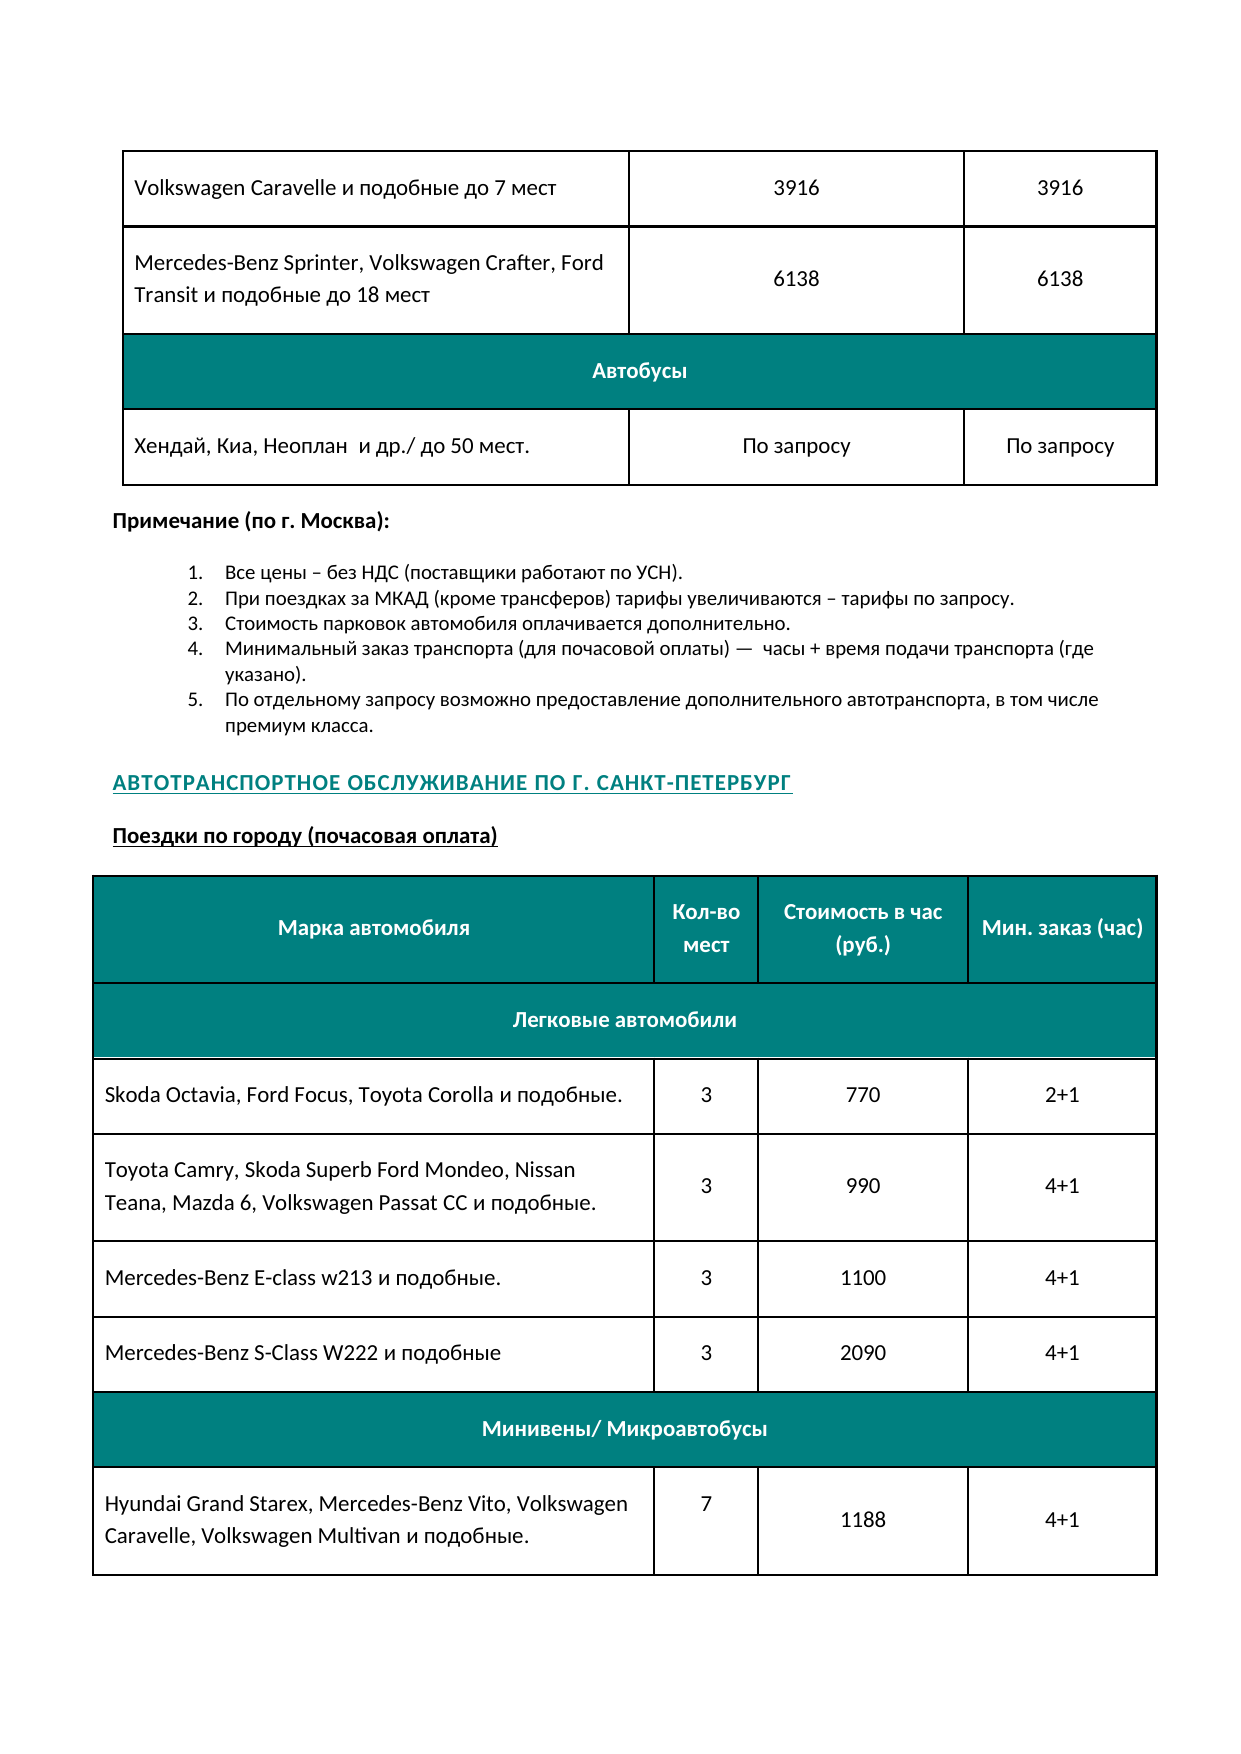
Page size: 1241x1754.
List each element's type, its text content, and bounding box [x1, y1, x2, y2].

table_cell 1100 [759, 1242, 967, 1316]
table_cell 4+1 [969, 1135, 1155, 1240]
table_cell Toyota Camry, Skoda Superb Ford Mondeo, Nissan Teana, Mazda 6, Volkswagen Passat CC и подобные. [94, 1135, 653, 1240]
table_header Кол-во мест [655, 877, 757, 982]
table_cell 3 [655, 1060, 757, 1133]
table_cell По запросу [630, 410, 963, 483]
table_cell 7 [655, 1468, 757, 1574]
table_cell Mercedes-Benz E-class w213 и подобные. [94, 1242, 653, 1316]
table_cell 4+1 [969, 1468, 1155, 1574]
table_cell Минивены/ Микроавтобусы [94, 1393, 1155, 1466]
list По отдельному запросу возможно предоставление дополнительного автотранспорта, в том числе премиум класса. [187, 686, 1128, 737]
table_cell 1188 [759, 1468, 967, 1574]
table_cell 990 [759, 1135, 967, 1240]
table_header Стоимость в час (руб.) [759, 877, 967, 982]
table_cell 6138 [965, 228, 1155, 333]
table_cell 2090 [759, 1318, 967, 1391]
list Минимальный заказ транспорта (для почасовой оплаты) — часы + время подачи транспорта (где указано). [187, 636, 1128, 686]
table_cell 3916 [965, 152, 1155, 225]
subtitle Автотранспортное обслуживание по г. Санкт-Петербург [112, 768, 1128, 797]
table_cell 3916 [630, 152, 963, 225]
table_cell 3 [655, 1135, 757, 1240]
text Примечание (по г. Москва): [112, 506, 1128, 534]
table_cell Volkswagen Caravelle и подобные до 7 мест [124, 152, 628, 225]
table_cell 770 [759, 1060, 967, 1133]
table_cell 3 [655, 1242, 757, 1316]
table_cell Легковые автомобили [94, 984, 1155, 1057]
table_cell 4+1 [969, 1318, 1155, 1391]
table_cell Хендай, Киа, Неоплан и др./ до 50 мест. [124, 410, 628, 483]
text Поездки по городу (почасовая оплата) [112, 822, 1128, 849]
table_header Мин. заказ (час) [969, 877, 1155, 982]
table_cell 2+1 [969, 1060, 1155, 1133]
table_header Марка автомобиля [94, 877, 653, 982]
list Стоимость парковок автомобиля оплачивается дополнительно. [187, 610, 1128, 636]
table_cell Hyundai Grand Starex, Mercedes-Benz Vito, Volkswagen Caravelle, Volkswagen Multivan и подобные. [94, 1468, 653, 1574]
table_cell Skoda Octavia, Ford Focus, Toyota Corolla и подобные. [94, 1060, 653, 1133]
table_cell Mercedes-Benz Sprinter, Volkswagen Crafter, Ford Transit и подобные до 18 мест [124, 228, 628, 333]
table_cell По запросу [965, 410, 1155, 483]
table_cell Автобусы [124, 335, 1155, 408]
list Все цены – без НДС (поставщики работают по УСН). [187, 559, 1128, 585]
list При поездках за МКАД (кроме трансферов) тарифы увеличиваются – тарифы по запросу. [187, 585, 1128, 610]
table_cell 3 [655, 1318, 757, 1391]
table_cell Mercedes-Benz S-Class W222 и подобные [94, 1318, 653, 1391]
table_cell 4+1 [969, 1242, 1155, 1316]
table_cell 6138 [630, 228, 963, 333]
